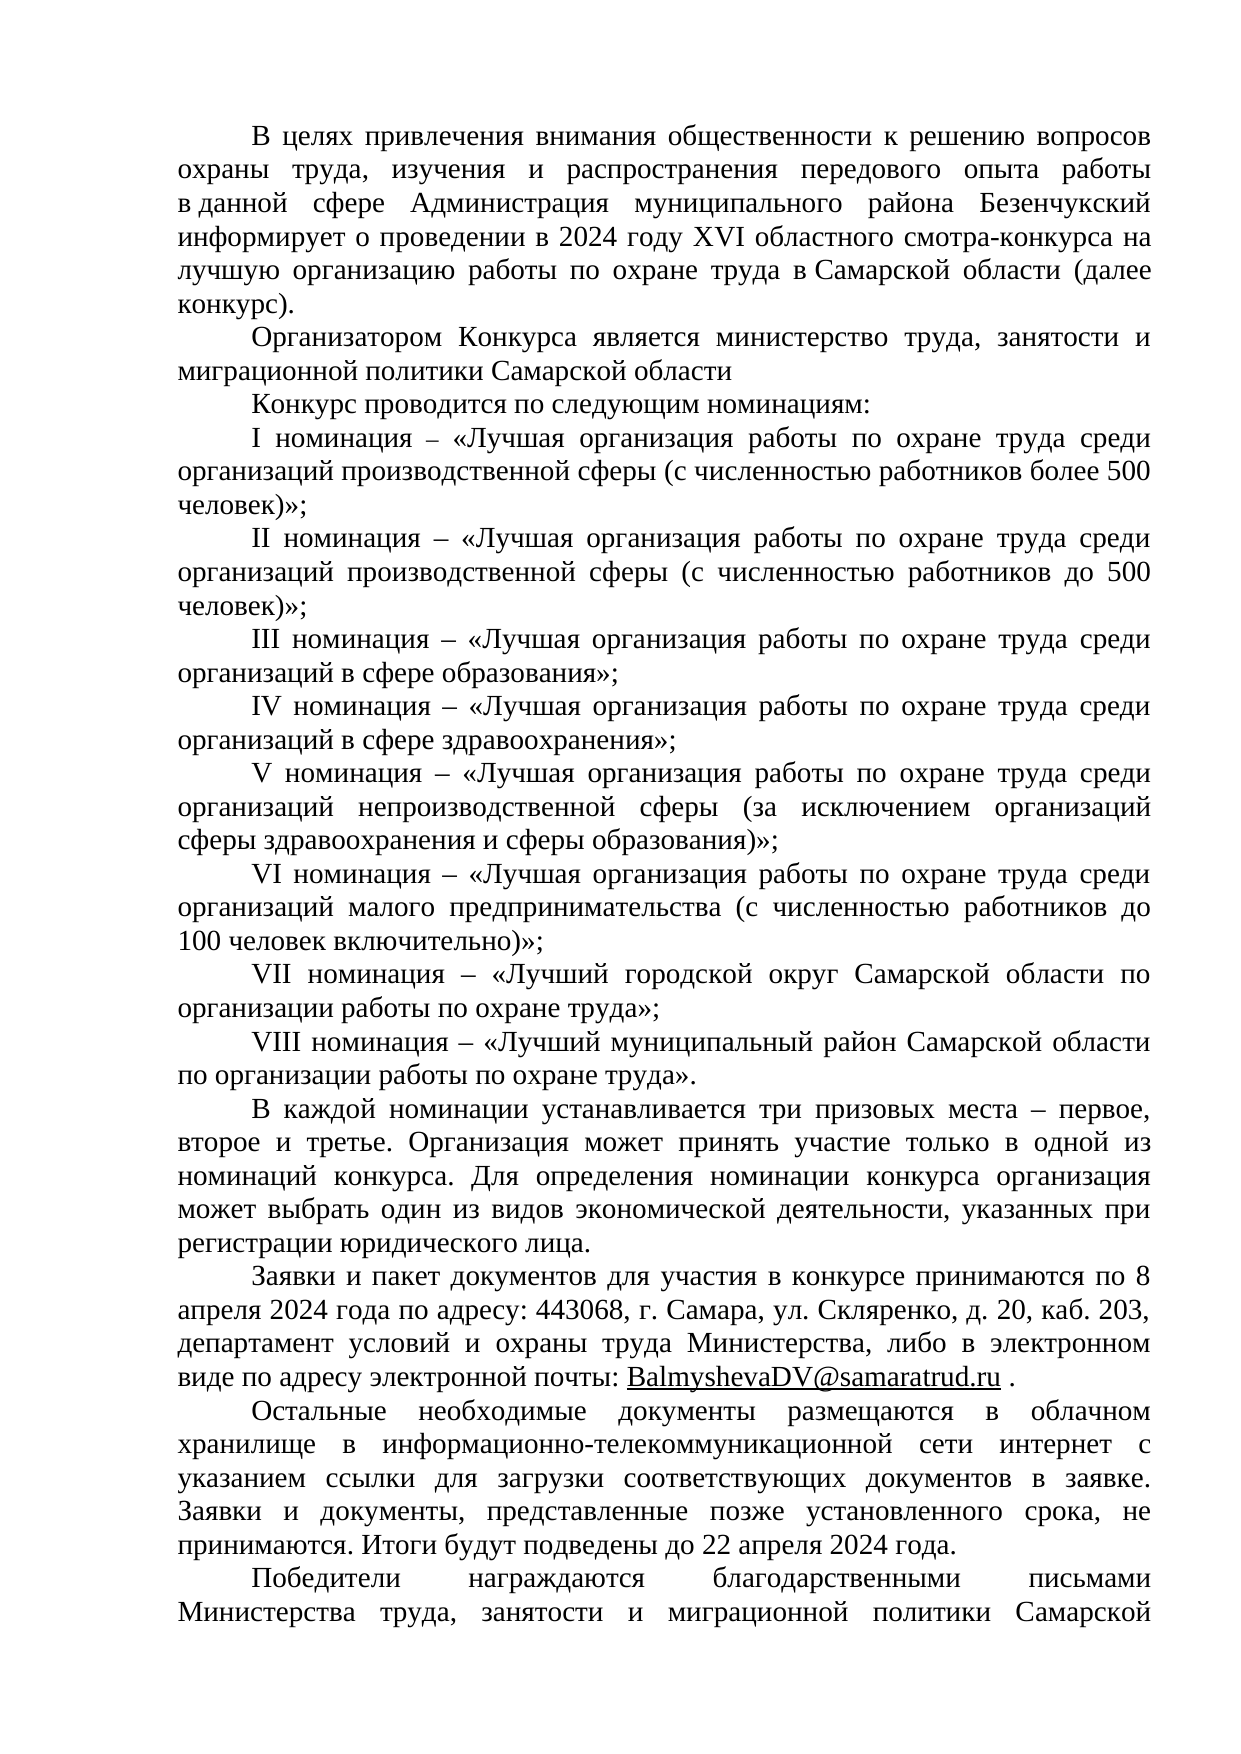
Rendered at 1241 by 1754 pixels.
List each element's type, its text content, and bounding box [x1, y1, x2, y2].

text I номинация – «Лучшая организация работы по охране труда среди организаций производственной сферы (с численностью работников более 500 человек)»; [177, 420, 1152, 521]
text Конкурс проводится по следующим номинациям: [177, 386, 1152, 420]
text II номинация – «Лучшая организация работы по охране труда среди организаций производственной сферы (с численностью работников до 500 человек)»; [177, 521, 1152, 621]
text Остальные необходимые документы размещаются в облачном хранилище в информационно-телекоммуникационной сети интернет с указанием ссылки для загрузки соответствующих документов в заявке. Заявки и документы, представленные позже установленного срока, не принимаются. Итоги будут подведены до 22 апреля 2024 года. [177, 1393, 1152, 1560]
text VI номинация – «Лучшая организация работы по охране труда среди организаций малого предпринимательства (с численностью работников до 100 человек включительно)»; [177, 856, 1152, 957]
text В каждой номинации устанавливается три призовых места – первое, второе и третье. Организация может принять участие только в одной из номинаций конкурса. Для определения номинации конкурса организация может выбрать один из видов экономической деятельности, указанных при регистрации юридического лица. [177, 1091, 1152, 1258]
text VIII номинация – «Лучший муниципальный район Самарской области по организации работы по охране труда». [177, 1024, 1152, 1091]
text VII номинация – «Лучший городской округ Самарской области по организации работы по охране труда»; [177, 957, 1152, 1024]
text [177, 1560, 1152, 1627]
text Заявки и пакет документов для участия в конкурсе принимаются по 8 апреля 2024 года по адресу: 443068, г. Самара, ул. Скляренко, д. 20, каб. 203, департамент условий и охраны труда Министерства, либо в электронном виде по адресу электронной почты: BalmyshevaDV@samaratrud.ru . [177, 1258, 1152, 1393]
text Организатором Конкурса является министерство труда, занятости и миграционной политики Самарской области [177, 319, 1152, 386]
text III номинация – «Лучшая организация работы по охране труда среди организаций в сфере образования»; [177, 621, 1152, 688]
text IV номинация – «Лучшая организация работы по охране труда среди организаций в сфере здравоохранения»; [177, 688, 1152, 755]
text В целях привлечения внимания общественности к решению вопросов охраны труда, изучения и распространения передового опыта работы в данной сфере Администрация муниципального района Безенчукский информирует о проведении в 2024 году XVI областного смотра-конкурса на лучшую организацию работы по охране труда в Самарской области (далее конкурс). [177, 118, 1152, 319]
text V номинация – «Лучшая организация работы по охране труда среди организаций непроизводственной сферы (за исключением организаций сферы здравоохранения и сферы образования)»; [177, 755, 1152, 856]
